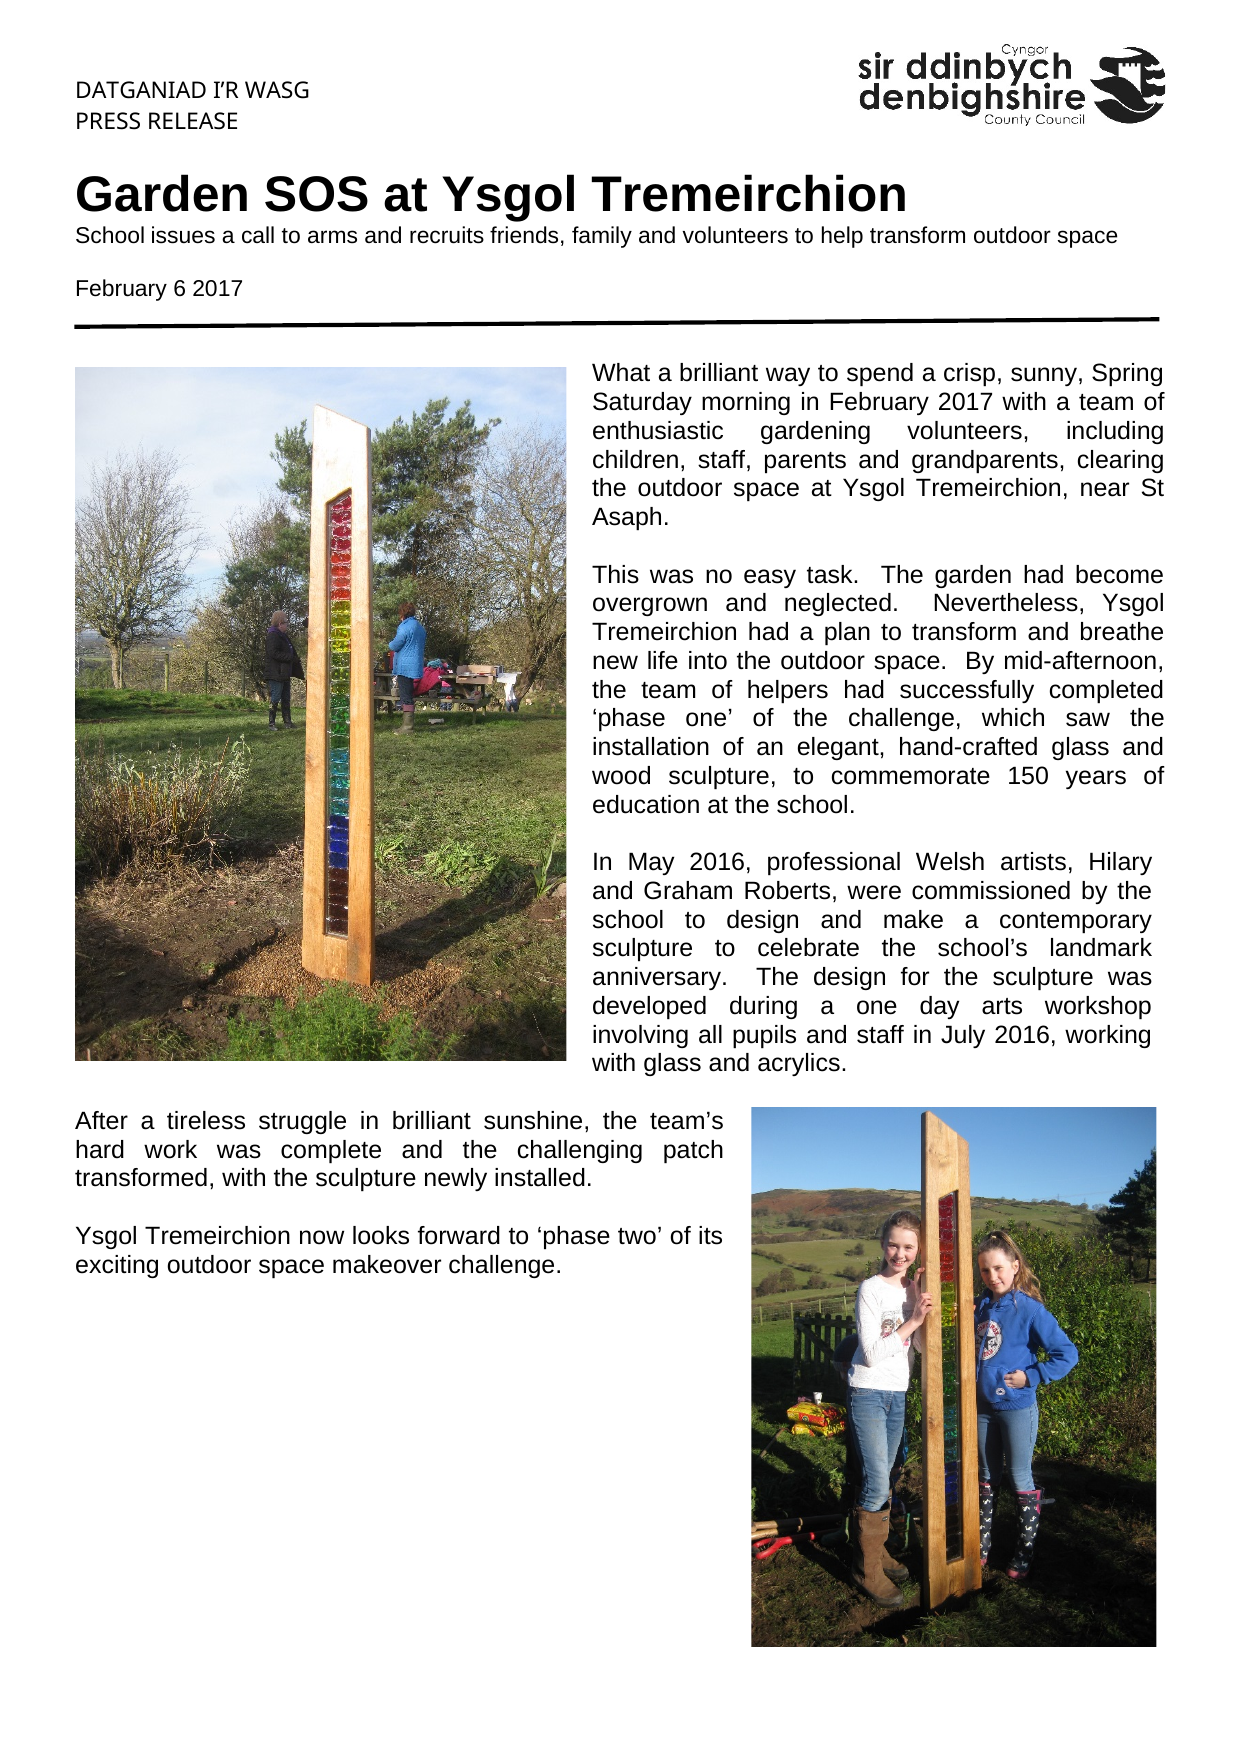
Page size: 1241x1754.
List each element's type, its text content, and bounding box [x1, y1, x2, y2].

text After a tireless struggle in brilliant sunshine, the team’s hard work was complete and the challenging patch transformed, with the sculpture newly installed. [75, 1106, 725, 1192]
text In May 2016, professional Welsh artists, Hilary and Graham Roberts, were commissioned by the school to design and make a contemporary sculpture to celebrate the school’s landmark anniversary. The design for the sculpture was developed during a one day arts workshop involving all pupils and staff in July 2016, working with glass and acrylics. [592, 847, 1153, 1077]
text This was no easy task. The garden had become overgrown and neglected. Nevertheless, Ysgol Tremeirchion had a plan to transform and breathe new life into the outdoor space. By mid-afternoon, the team of helpers had successfully completed ‘phase one’ of the challenge, which saw the installation of an elegant, hand-crafted glass and wood sculpture, to commemorate 150 years of education at the school. [592, 559, 1165, 818]
picture [858, 44, 1166, 126]
picture [75, 367, 567, 1061]
text School issues a call to arms and recruits friends, family and volunteers to help transform outdoor space [75, 222, 1165, 248]
text February 6 2017 [75, 274, 1165, 301]
text Ysgol Tremeirchion now looks forward to ‘phase two’ of its exciting outdoor space makeover challenge. [75, 1221, 725, 1278]
text What a brilliant way to spend a crisp, sunny, Spring Saturday morning in February 2017 with a team of enthusiastic gardening volunteers, including children, staff, parents and grandparents, clearing the outdoor space at Ysgol Tremeirchion, near St Asaph. [592, 358, 1165, 531]
text Garden SOS at Ysgol Tremeirchion [75, 164, 1165, 222]
picture [751, 1107, 1157, 1647]
